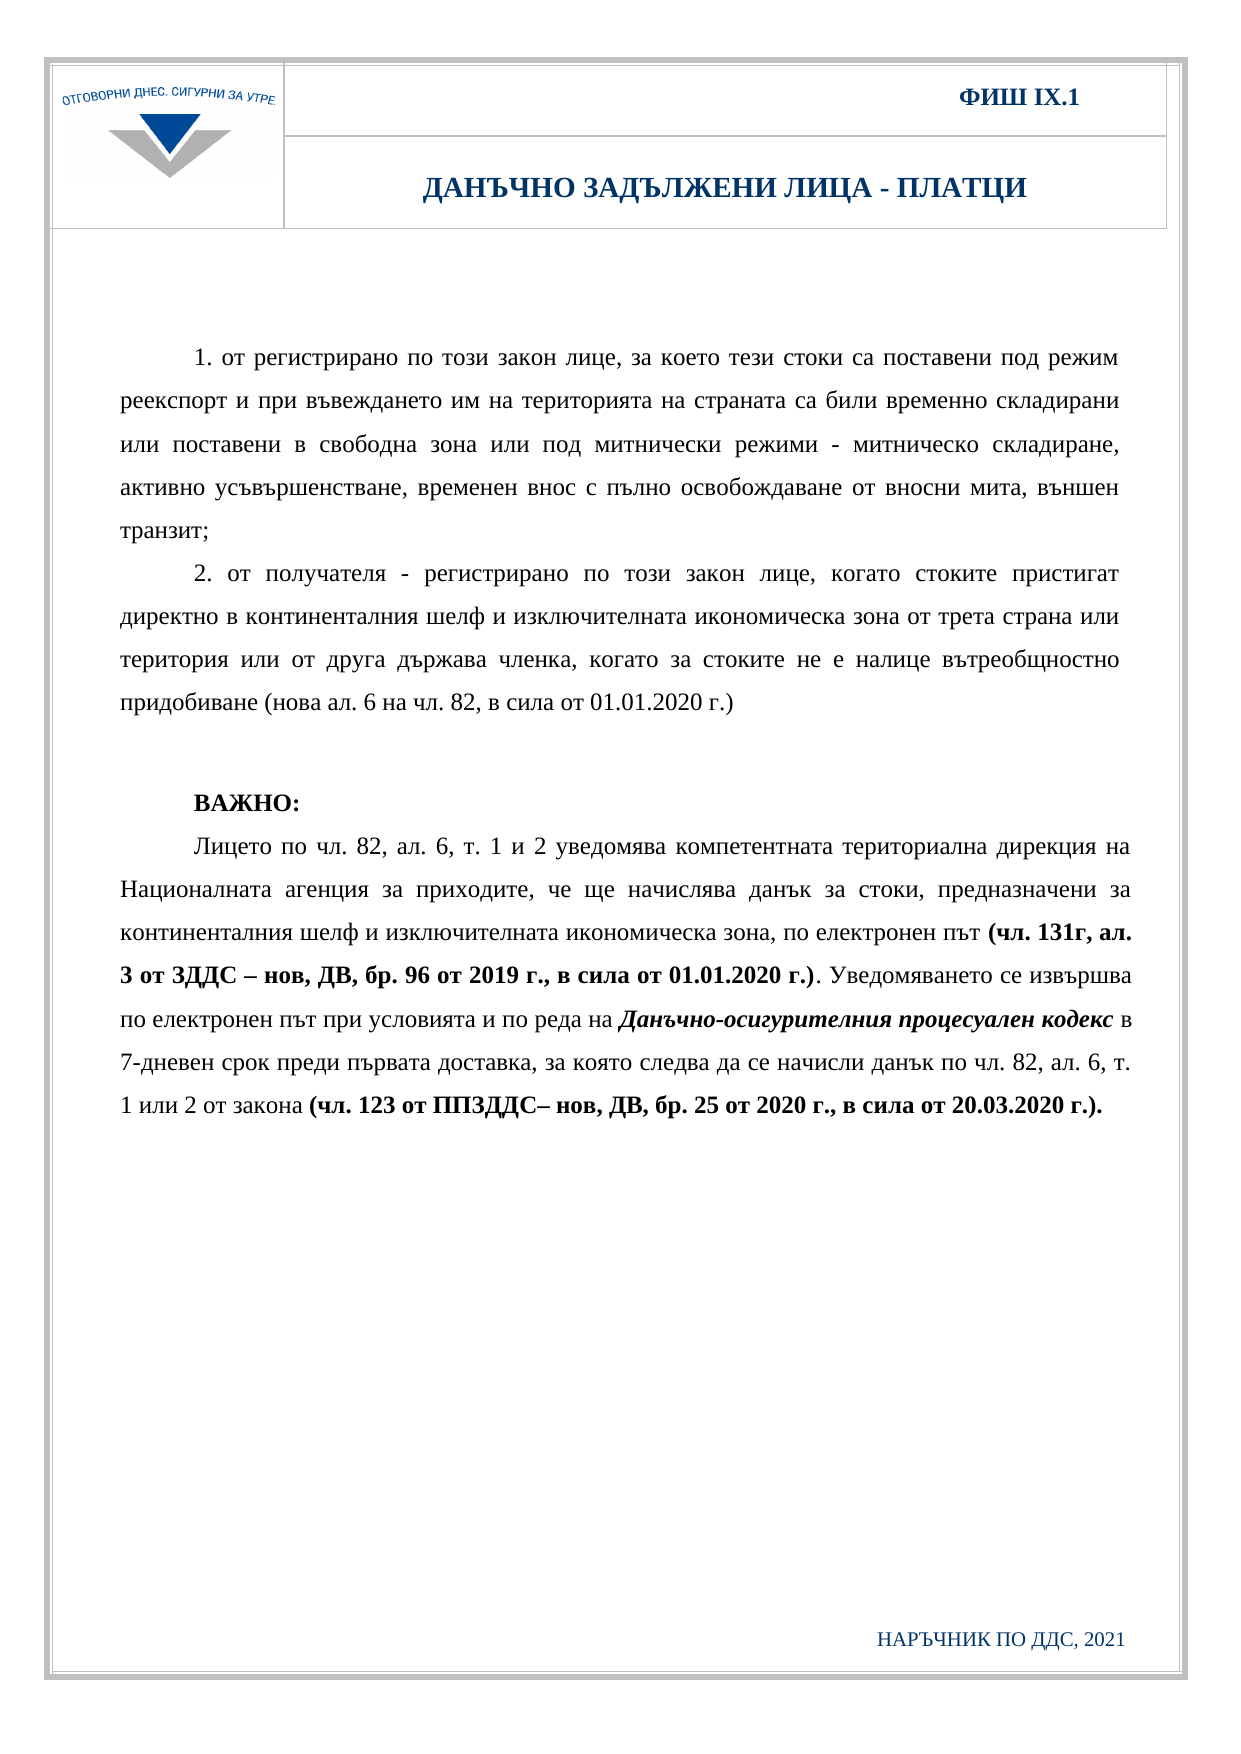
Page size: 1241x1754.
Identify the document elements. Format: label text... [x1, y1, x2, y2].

text Лицето по чл. 82, ал. 6, т. 1 и 2 уведомява компетентната териториална дирекция на Националната агенция за приходите, че ще начислява данък за стоки, предназначени за континенталния шелф и изключителната икономическа зона, по електронен път (чл. 131г, ал. 3 от ЗДДС – нов, ДВ, бр. 96 от 2019 г., в сила от 01.01.2020 г.). Уведомяването се извършва по електронен път при условията и по реда на Данъчно-осигурителния процесуален кодекс в 7-дневен срок преди първата доставка, за която следва да се начисли данък по чл. 82, ал. 6, т. 1 или 2 от закона (чл. 123 от ППЗДДС– нов, ДВ, бр. 25 от 2020 г., в сила от 20.03.2020 г.). [120, 831, 1132, 1119]
text 1. от регистрирано по този закон лице, за което тези стоки са поставени под режим реекспорт и при въвеждането им на територията на страната са били временно складирани или поставени в свободна зона или под митнически режими - митническо складиране, активно усъвършенстване, временен внос с пълно освобождаване от вносни мита, външен транзит; [120, 342, 1120, 544]
text ВАЖНО: [120, 788, 1132, 817]
picture [62, 87, 275, 178]
text 2. от получателя - регистрирано по този закон лице, когато стоките пристигат директно в континенталния шелф и изключителната икономическа зона от трета страна или територия или от друга държава членка, когато за стоките не е налице вътреобщностно придобиване (нова ал. 6 на чл. 82, в сила от 01.01.2020 г.) [120, 558, 1120, 716]
